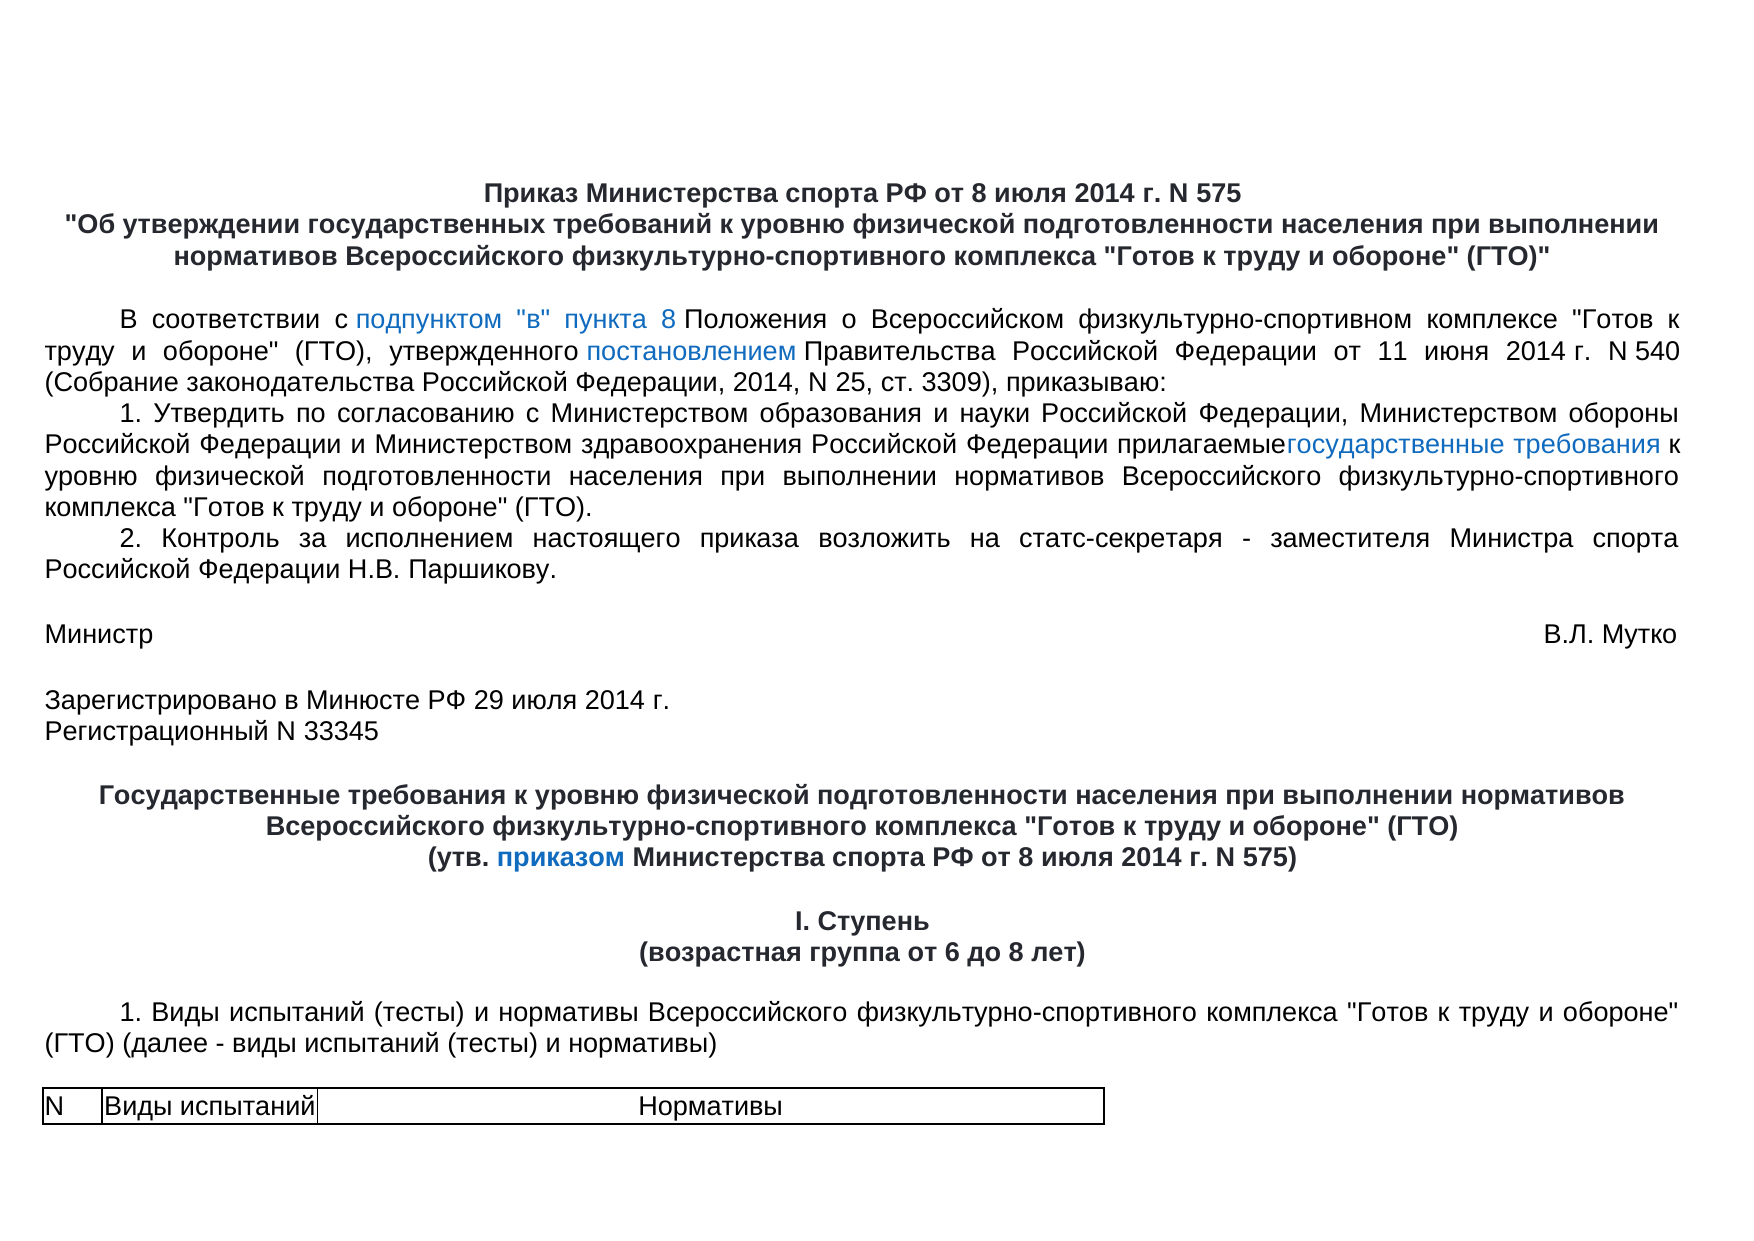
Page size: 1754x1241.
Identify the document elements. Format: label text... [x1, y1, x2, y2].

table_header Министр [43, 617, 1132, 651]
text 2. Контроль за исполнением настоящего приказа возложить на статс-секретаря - заместителя Министра спорта Российской Федерации Н.В. Паршикову. [44, 522, 1680, 584]
text Регистрационный N 33345 [44, 715, 1680, 746]
table_header N п/п [44, 1089, 101, 1123]
text 1. Виды испытаний (тесты) и нормативы Всероссийского физкультурно-спортивного комплекса "Готов к труду и обороне" (ГТО) (далее - виды испытаний (тесты) и нормативы) [44, 996, 1680, 1058]
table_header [103, 1089, 317, 1123]
text Государственные требования к уровню физической подготовленности населения при выполнении нормативов Всероссийского физкультурно-спортивного комплекса "Готов к труду и обороне" (ГТО) (утв. приказом Министерства спорта РФ от 8 июля 2014 г. N 575) [44, 779, 1680, 872]
text В соответствии с подпунктом "в" пункта 8 Положения о Всероссийском физкультурно-спортивном комплексе "Готов к труду и обороне" (ГТО), утвержденного постановлением Правительства Российской Федерации от 11 июня 2014 г. N 540 (Собрание законодательства Российской Федерации, 2014, N 25, ст. 3309), приказываю: [44, 303, 1680, 397]
text Зарегистрировано в Минюсте РФ 29 июля 2014 г. [44, 684, 1680, 715]
text 1. Утвердить по согласованию с Министерством образования и науки Российской Федерации, Министерством обороны Российской Федерации и Министерством здравоохранения Российской Федерации прилагаемыегосударственные требования к уровню физической подготовленности населения при выполнении нормативов Всероссийского физкультурно-спортивного комплекса "Готов к труду и обороне" (ГТО). [44, 397, 1680, 522]
text Приказ Министерства спорта РФ от 8 июля 2014 г. N 575 "Об утверждении государственных требований к уровню физической подготовленности населения при выполнении нормативов Всероссийского физкультурно-спортивного комплекса "Готов к труду и обороне" (ГТО)" [44, 177, 1680, 271]
table_header В.Л. Мутко [1132, 617, 1678, 651]
table_header Нормативы [318, 1089, 1103, 1123]
text I. Ступень (возрастная группа от 6 до 8 лет) [44, 905, 1680, 967]
